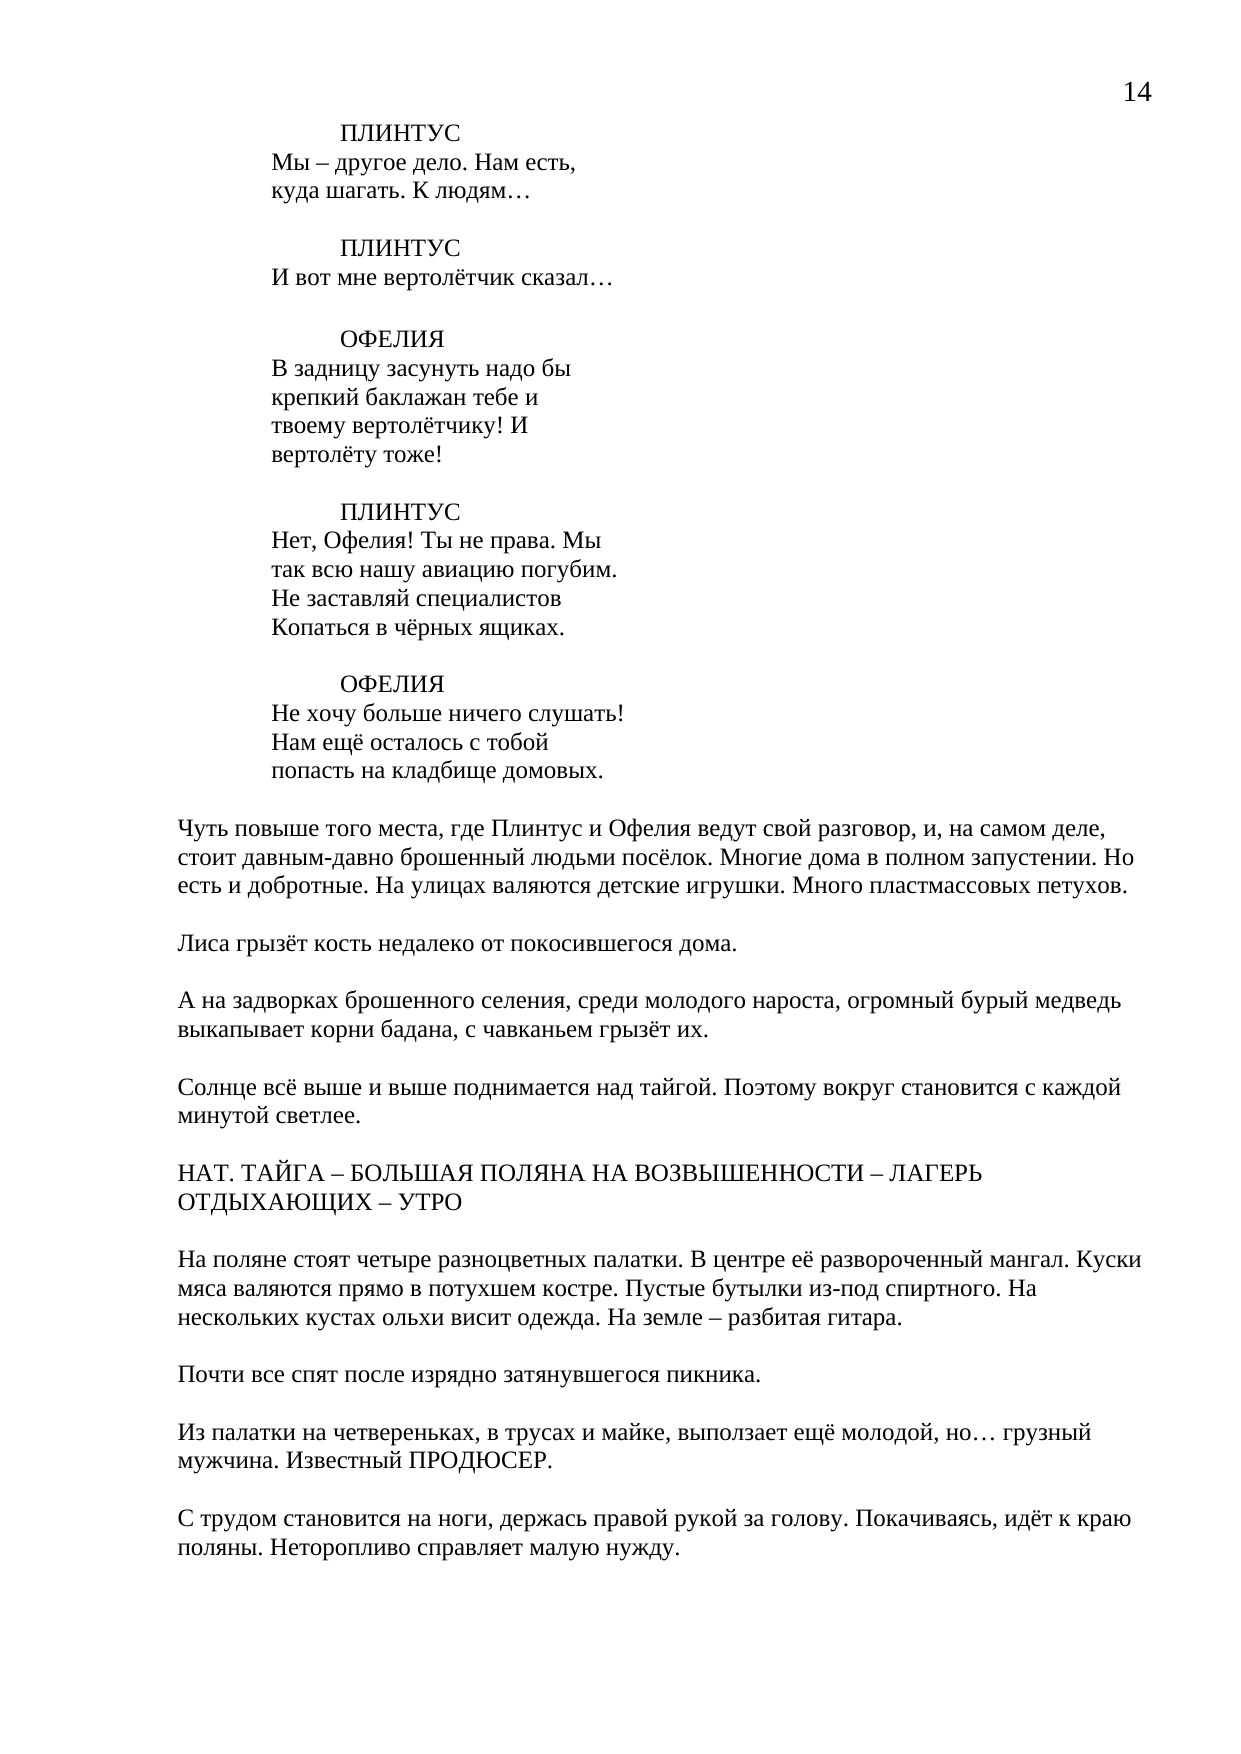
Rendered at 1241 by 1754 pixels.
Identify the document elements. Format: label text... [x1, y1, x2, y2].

text ОФЕЛИЯ [177, 669, 1152, 698]
text твоему вертолётчику! И [177, 410, 1152, 439]
text НАТ. ТАЙГА – БОЛЬШАЯ ПОЛЯНА НА ВОЗВЫШЕННОСТИ – ЛАГЕРЬ ОТДЫХАЮЩИХ – УТРО [177, 1158, 1152, 1215]
text Не хочу больше ничего слушать! [177, 698, 1152, 727]
text ПЛИНТУС [177, 497, 1152, 525]
text ПЛИНТУС [177, 233, 1152, 262]
text Мы – другое дело. Нам есть, [177, 147, 1152, 176]
text Почти все спят после изрядно затянувшегося пикника. [177, 1359, 1152, 1388]
text ОФЕЛИЯ [177, 324, 1152, 353]
text Солнце всё выше и выше поднимается над тайгой. Поэтому вокруг становится с каждой минутой светлее. [177, 1072, 1152, 1129]
text вертолёту тоже! [177, 439, 1152, 468]
text С трудом становится на ноги, держась правой рукой за голову. Покачиваясь, идёт к краю поляны. Неторопливо справляет малую нужду. [177, 1503, 1152, 1560]
text Из палатки на четвереньках, в трусах и майке, выползает ещё молодой, но… грузный мужчина. Известный ПРОДЮСЕР. [177, 1417, 1152, 1474]
text В задницу засунуть надо бы [177, 353, 1152, 382]
text так всю нашу авиацию погубим. [177, 554, 1152, 583]
text Лиса грызёт кость недалеко от покосившегося дома. [177, 928, 1152, 957]
text ПЛИНТУС [177, 118, 1152, 147]
text И вот мне вертолётчик сказал… [177, 262, 1152, 291]
text попасть на кладбище домовых. [177, 755, 1152, 784]
text Нет, Офелия! Ты не права. Мы [177, 525, 1152, 554]
text А на задворках брошенного селения, среди молодого нароста, огромный бурый медведь выкапывает корни бадана, с чавканьем грызёт их. [177, 985, 1152, 1043]
text куда шагать. К людям… [177, 176, 1152, 204]
text Нам ещё осталось с тобой [177, 727, 1152, 755]
text крепкий баклажан тебе и [177, 382, 1152, 410]
text Не заставляй специалистов [177, 583, 1152, 612]
text Чуть повыше того места, где Плинтус и Офелия ведут свой разговор, и, на самом деле, стоит давным-давно брошенный людьми посёлок. Многие дома в полном запустении. Но есть и добротные. На улицах валяются детские игрушки. Много пластмассовых петухов. [177, 813, 1152, 899]
text Копаться в чёрных ящиках. [177, 612, 1152, 640]
text На поляне стоят четыре разноцветных палатки. В центре её развороченный мангал. Куски мяса валяются прямо в потухшем костре. Пустые бутылки из-под спиртного. На нескольких кустах ольхи висит одежда. На земле – разбитая гитара. [177, 1244, 1152, 1330]
